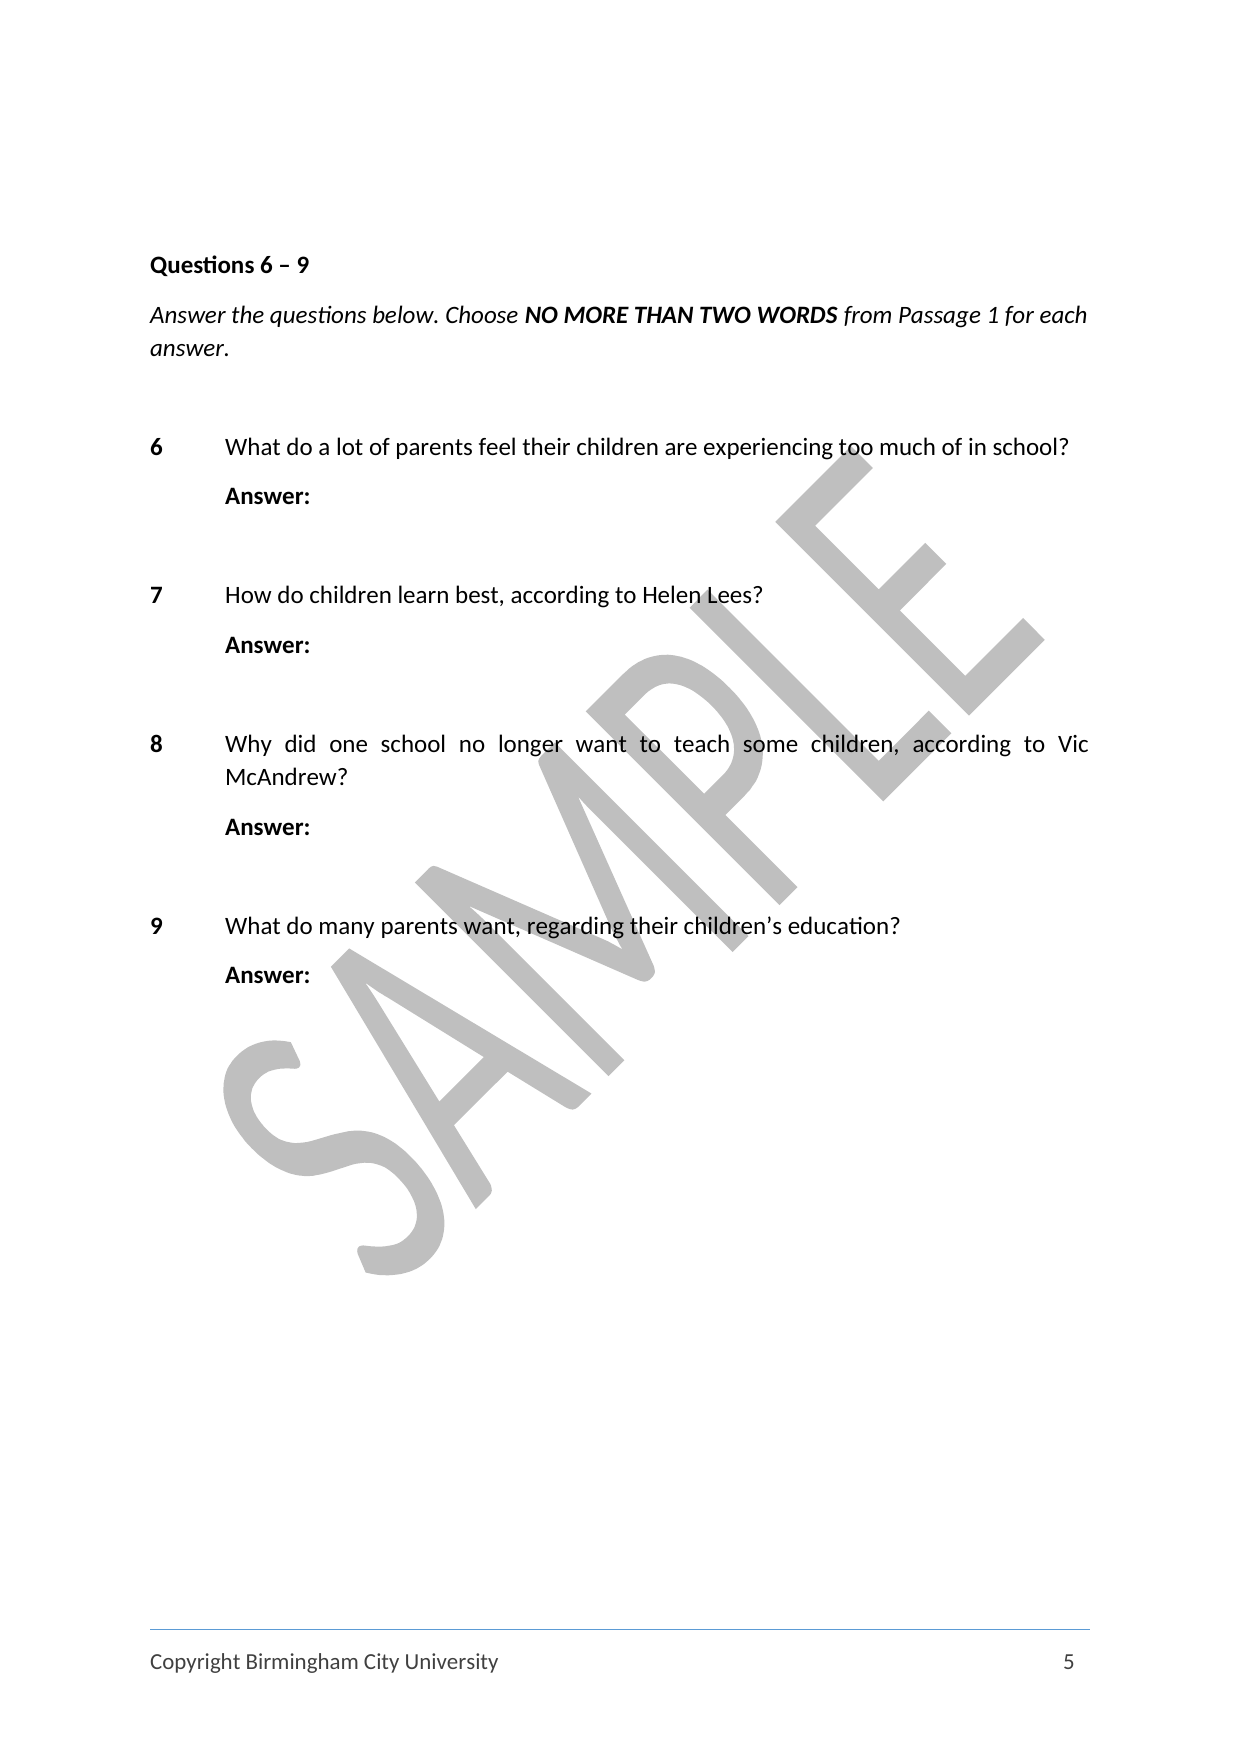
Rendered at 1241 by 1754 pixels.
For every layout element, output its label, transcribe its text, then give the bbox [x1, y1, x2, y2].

text 8 Why did one school no longer want to teach some children, according to Vic McAndrew? [150, 728, 1090, 792]
text 7 How do children learn best, according to Helen Lees? [150, 579, 1090, 610]
text Answer: [150, 480, 1090, 511]
text Questions 6 – 9 [150, 249, 1090, 280]
text Answer: [150, 811, 1090, 841]
text 9 What do many parents want, regarding their children’s education? [150, 910, 1090, 941]
text Answer: [150, 959, 1090, 990]
text Answer: [150, 629, 1090, 660]
text Answer the questions below. Choose NO MORE THAN TWO WORDS from Passage 1 for each answer. [150, 299, 1090, 362]
text 6 What do a lot of parents feel their children are experiencing too much of in school? [150, 431, 1090, 461]
